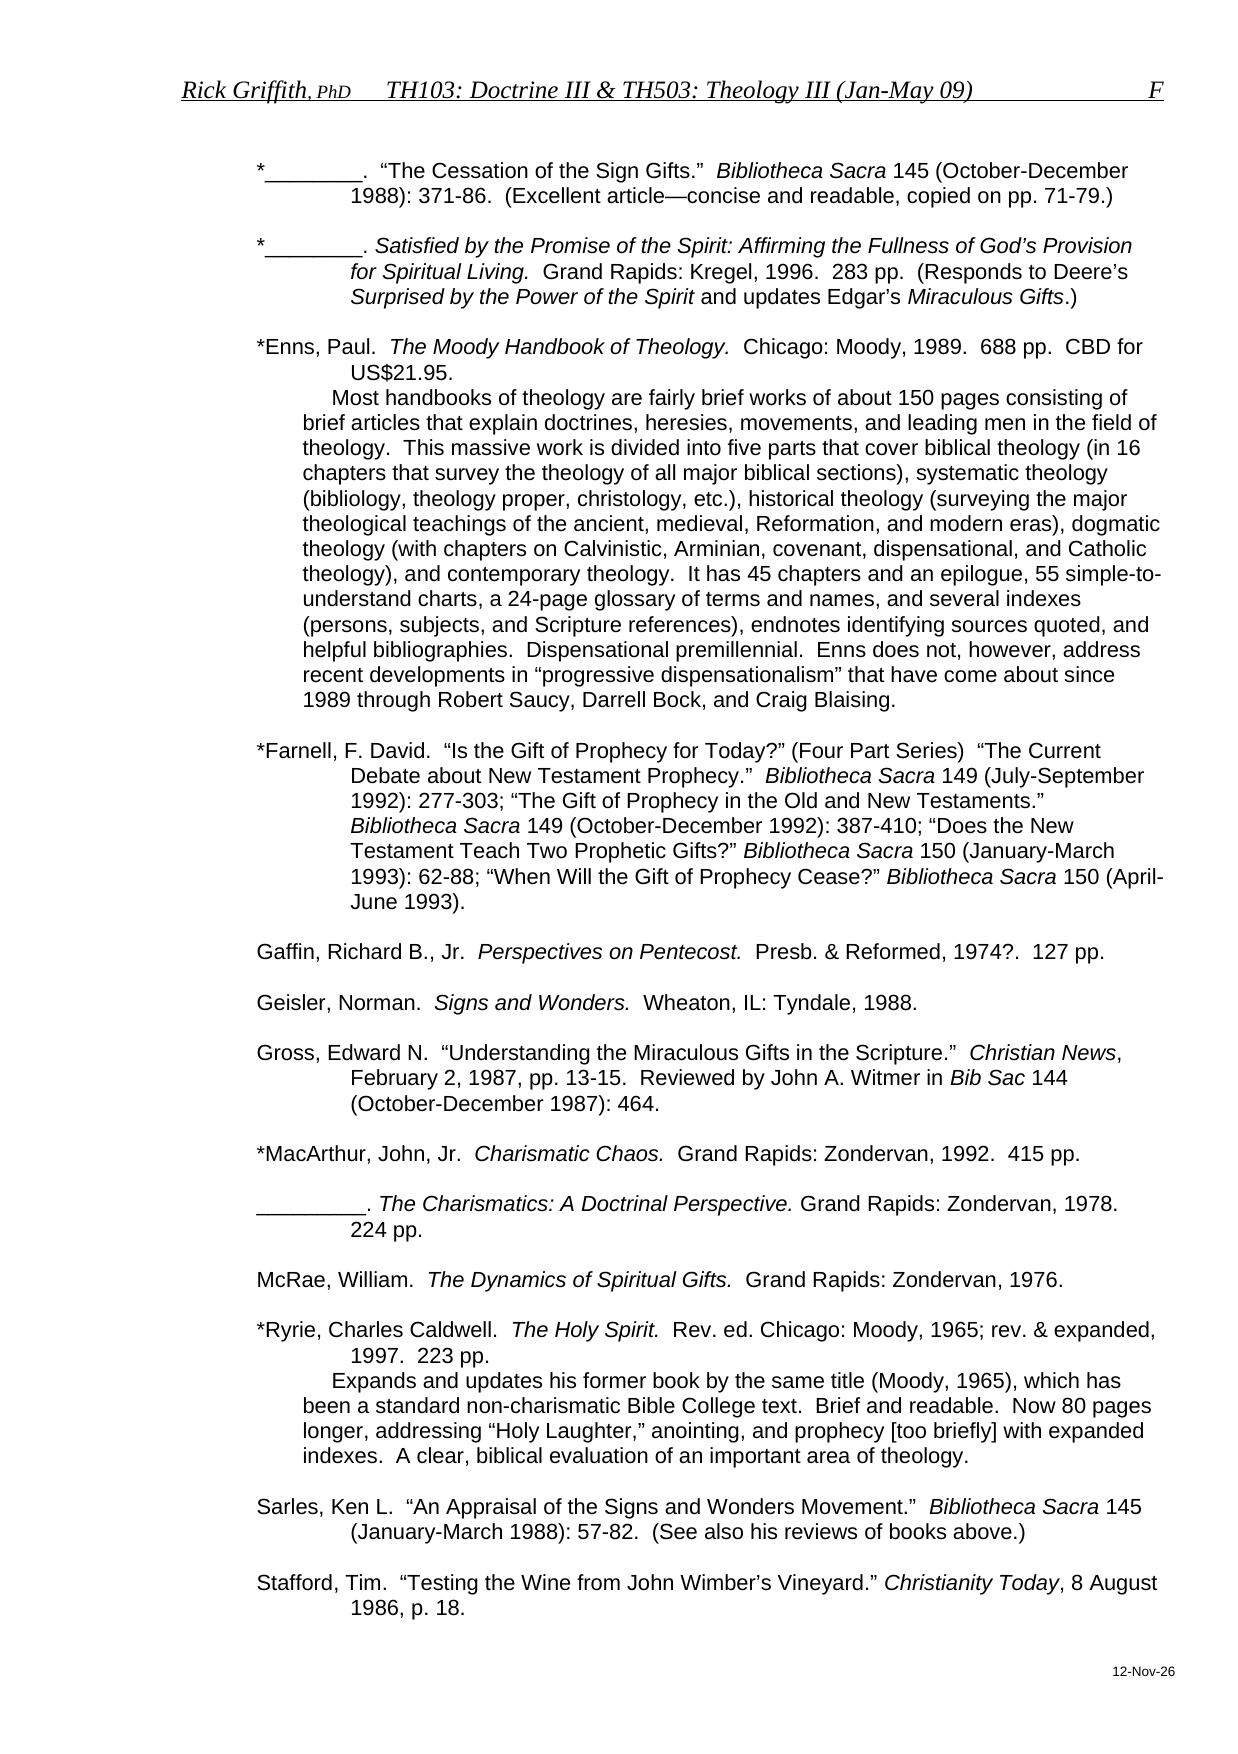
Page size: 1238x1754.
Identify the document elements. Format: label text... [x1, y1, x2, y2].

text *MacArthur, John, Jr. Charismatic Chaos. Grand Rapids: Zondervan, 1992. 415 pp. [256, 1141, 1166, 1166]
text *Ryrie, Charles Caldwell. The Holy Spirit. Rev. ed. Chicago: Moody, 1965; rev. & expanded, 1997. 223 pp. [256, 1317, 1166, 1368]
text Geisler, Norman. Signs and Wonders. Wheaton, IL: Tyndale, 1988. [256, 989, 1166, 1015]
text Most handbooks of theology are fairly brief works of about 150 pages consisting of brief articles that explain doctrines, heresies, movements, and leading men in the field of theology. This massive work is divided into five parts that cover biblical theology (in 16 chapters that survey the theology of all major biblical sections), systematic theology (bibliology, theology proper, christology, etc.), historical theology (surveying the major theological teachings of the ancient, medieval, Reformation, and modern eras), dogmatic theology (with chapters on Calvinistic, Arminian, covenant, dispensational, and Catholic theology), and contemporary theology. It has 45 chapters and an epilogue, 55 simple-to-understand charts, a 24-page glossary of terms and names, and several indexes (persons, subjects, and Scripture references), endnotes identifying sources quoted, and helpful bibliographies. Dispensational premillennial. Enns does not, however, address recent developments in “progressive dispensationalism” that have come about since 1989 through Robert Saucy, Darrell Bock, and Craig Blaising. [302, 384, 1166, 712]
text McRae, William. The Dynamics of Spiritual Gifts. Grand Rapids: Zondervan, 1976. [256, 1267, 1166, 1292]
text *Enns, Paul. The Moody Handbook of Theology. Chicago: Moody, 1989. 688 pp. CBD for US$21.95. [256, 334, 1166, 384]
text *Farnell, F. David. “Is the Gift of Prophecy for Today?” (Four Part Series) “The Current Debate about New Testament Prophecy.” Bibliotheca Sacra 149 (July-September 1992): 277-303; “The Gift of Prophecy in the Old and New Testaments.” Bibliotheca Sacra 149 (October-December 1992): 387-410; “Does the New Testament Teach Two Prophetic Gifts?” Bibliotheca Sacra 150 (January-March 1993): 62-88; “When Will the Gift of Prophecy Cease?” Bibliotheca Sacra 150 (April-June 1993). [256, 737, 1166, 914]
text *________. “The Cessation of the Sign Gifts.” Bibliotheca Sacra 145 (October-December 1988): 371-86. (Excellent article—concise and readable, copied on pp. 71-79.) [256, 158, 1166, 208]
text *________. Satisfied by the Promise of the Spirit: Affirming the Fullness of God’s Provision for Spiritual Living. Grand Rapids: Kregel, 1996. 283 pp. (Responds to Deere’s Surprised by the Power of the Spirit and updates Edgar’s Miraculous Gifts.) [256, 233, 1166, 309]
text Gross, Edward N. “Understanding the Miraculous Gifts in the Scripture.” Christian News, February 2, 1987, pp. 13-15. Reviewed by John A. Witmer in Bib Sac 144 (October-December 1987): 464. [256, 1040, 1166, 1116]
text _________. The Charismatics: A Doctrinal Perspective. Grand Rapids: Zondervan, 1978. 224 pp. [256, 1191, 1166, 1242]
text Gaffin, Richard B., Jr. Perspectives on Pentecost. Presb. & Reformed, 1974?. 127 pp. [256, 939, 1166, 964]
text Expands and updates his former book by the same title (Moody, 1965), which has been a standard non-charismatic Bible College text. Brief and readable. Now 80 pages longer, addressing “Holy Laughter,” anointing, and prophecy [too briefly] with expanded indexes. A clear, biblical evaluation of an important area of theology. [302, 1368, 1166, 1468]
text Stafford, Tim. “Testing the Wine from John Wimber’s Vineyard.” Christianity Today, 8 August 1986, p. 18. [256, 1569, 1166, 1620]
text Sarles, Ken L. “An Appraisal of the Signs and Wonders Movement.” Bibliotheca Sacra 145 (January-March 1988): 57-82. (See also his reviews of books above.) [256, 1494, 1166, 1544]
